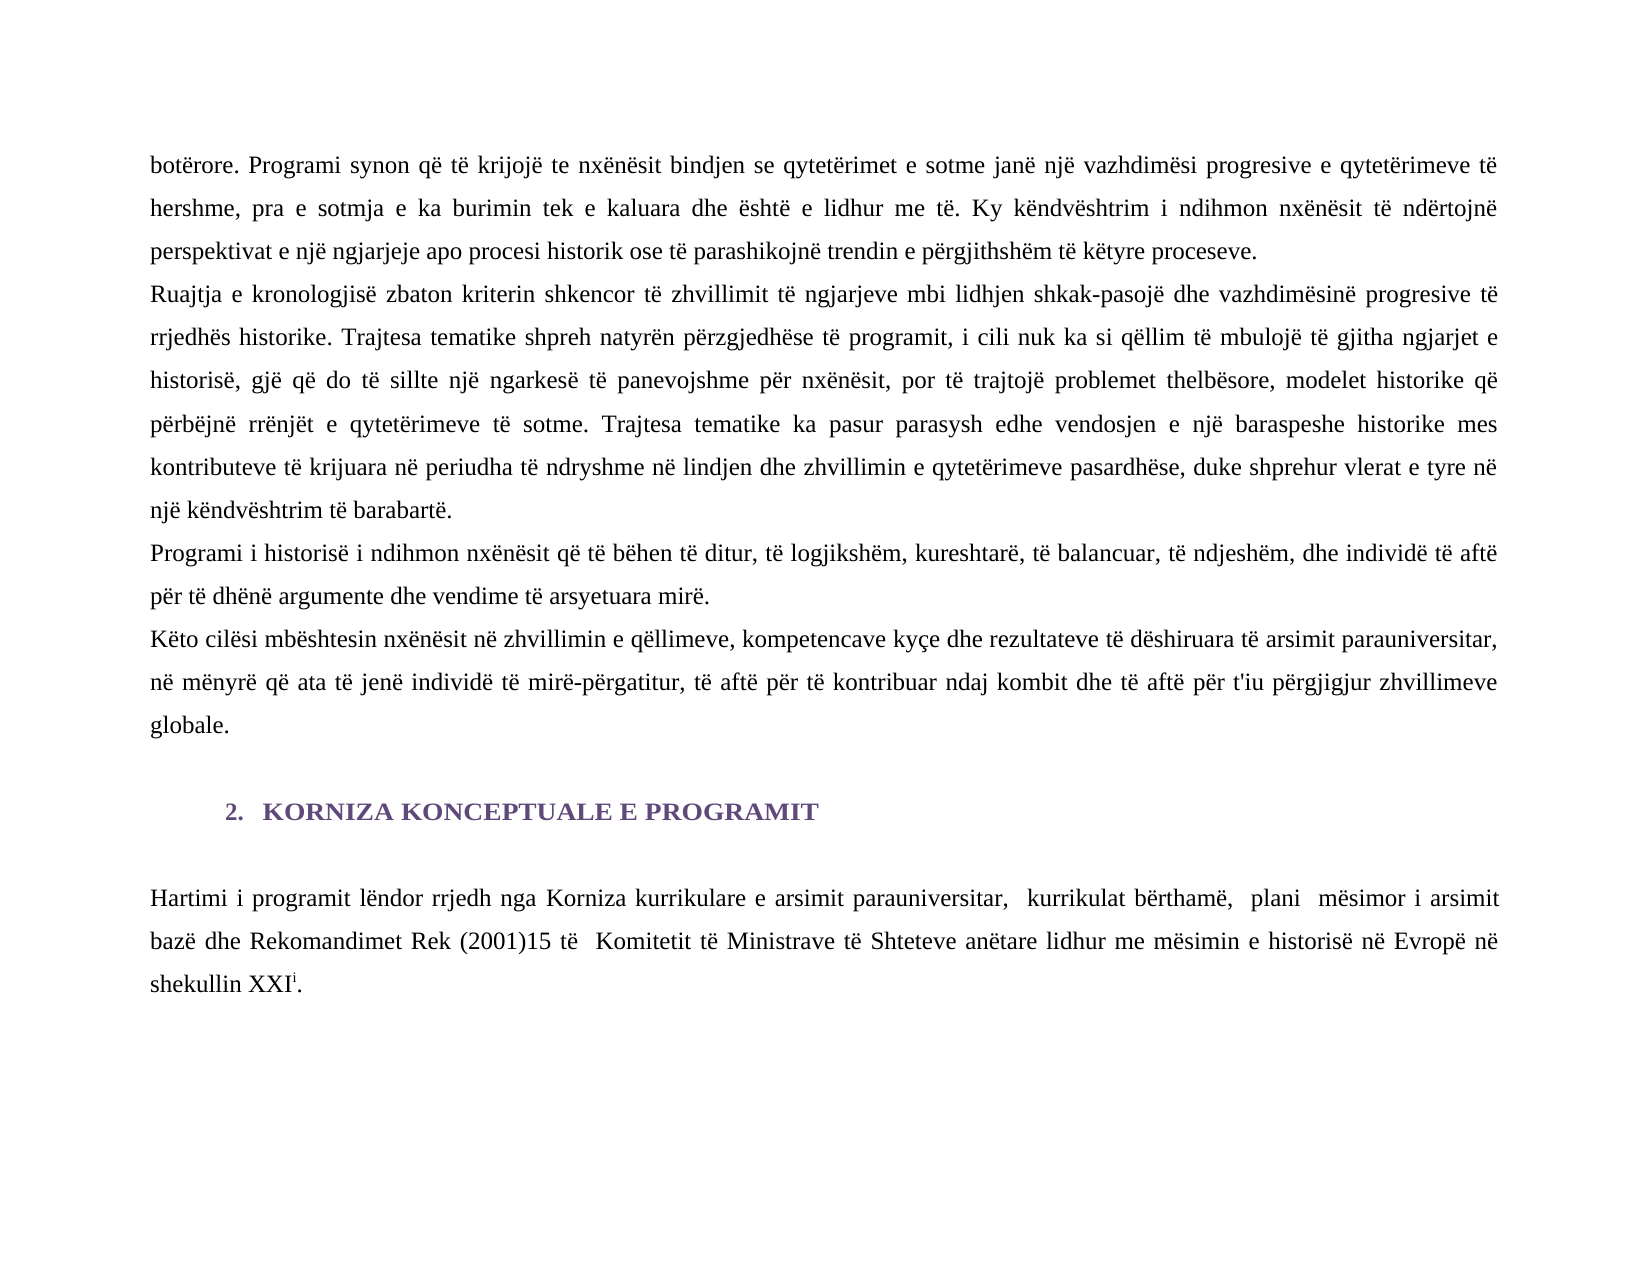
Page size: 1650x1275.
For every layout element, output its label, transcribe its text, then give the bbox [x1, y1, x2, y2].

text Ruajtja e kronologjisë zbaton kriterin shkencor të zhvillimit të ngjarjeve mbi lidhjen shkak-pasojë dhe vazhdimësinë progresive të rrjedhës historike. Trajtesa tematike shpreh natyrën përzgjedhëse të programit, i cili nuk ka si qëllim të mbulojë të gjitha ngjarjet e historisë, gjë që do të sillte një ngarkesë të panevojshme për nxënësit, por të trajtojë problemet thelbësore, modelet historike që përbëjnë rrënjët e qytetërimeve të sotme. Trajtesa tematike ka pasur parasysh edhe vendosjen e një baraspeshe historike mes kontributeve të krijuara në periudha të ndryshme në lindjen dhe zhvillimin e qytetërimeve pasardhëse, duke shprehur vlerat e tyre në një këndvështrim të barabartë. [150, 279, 1500, 524]
text Hartimi i programit lëndor rrjedh nga Korniza kurrikulare e arsimit parauniversitar, kurrikulat bërthamë, plani mësimor i arsimit bazë dhe Rekomandimet Rek (2001)15 të Komitetit të Ministrave të Shteteve anëtare lidhur me mësimin e historisë në Evropë në shekullin XXI. [150, 883, 1500, 998]
subtitle KORNIZA KONCEPTUALE E PROGRAMIT [225, 797, 1500, 826]
text Këto cilësi mbështesin nxënësit në zhvillimin e qëllimeve, kompetencave kyçe dhe rezultateve të dëshiruara të arsimit parauniversitar, në mënyrë që ata të jenë individë të mirë-përgatitur, të aftë për të kontribuar ndaj kombit dhe të aftë për t'iu përgjigjur zhvillimeve globale. [150, 624, 1500, 739]
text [150, 150, 1500, 265]
text Programi i historisë i ndihmon nxënësit që të bëhen të ditur, të logjikshëm, kureshtarë, të balancuar, të ndjeshëm, dhe individë të aftë për të dhënë argumente dhe vendime të arsyetuara mirë. [150, 538, 1500, 610]
